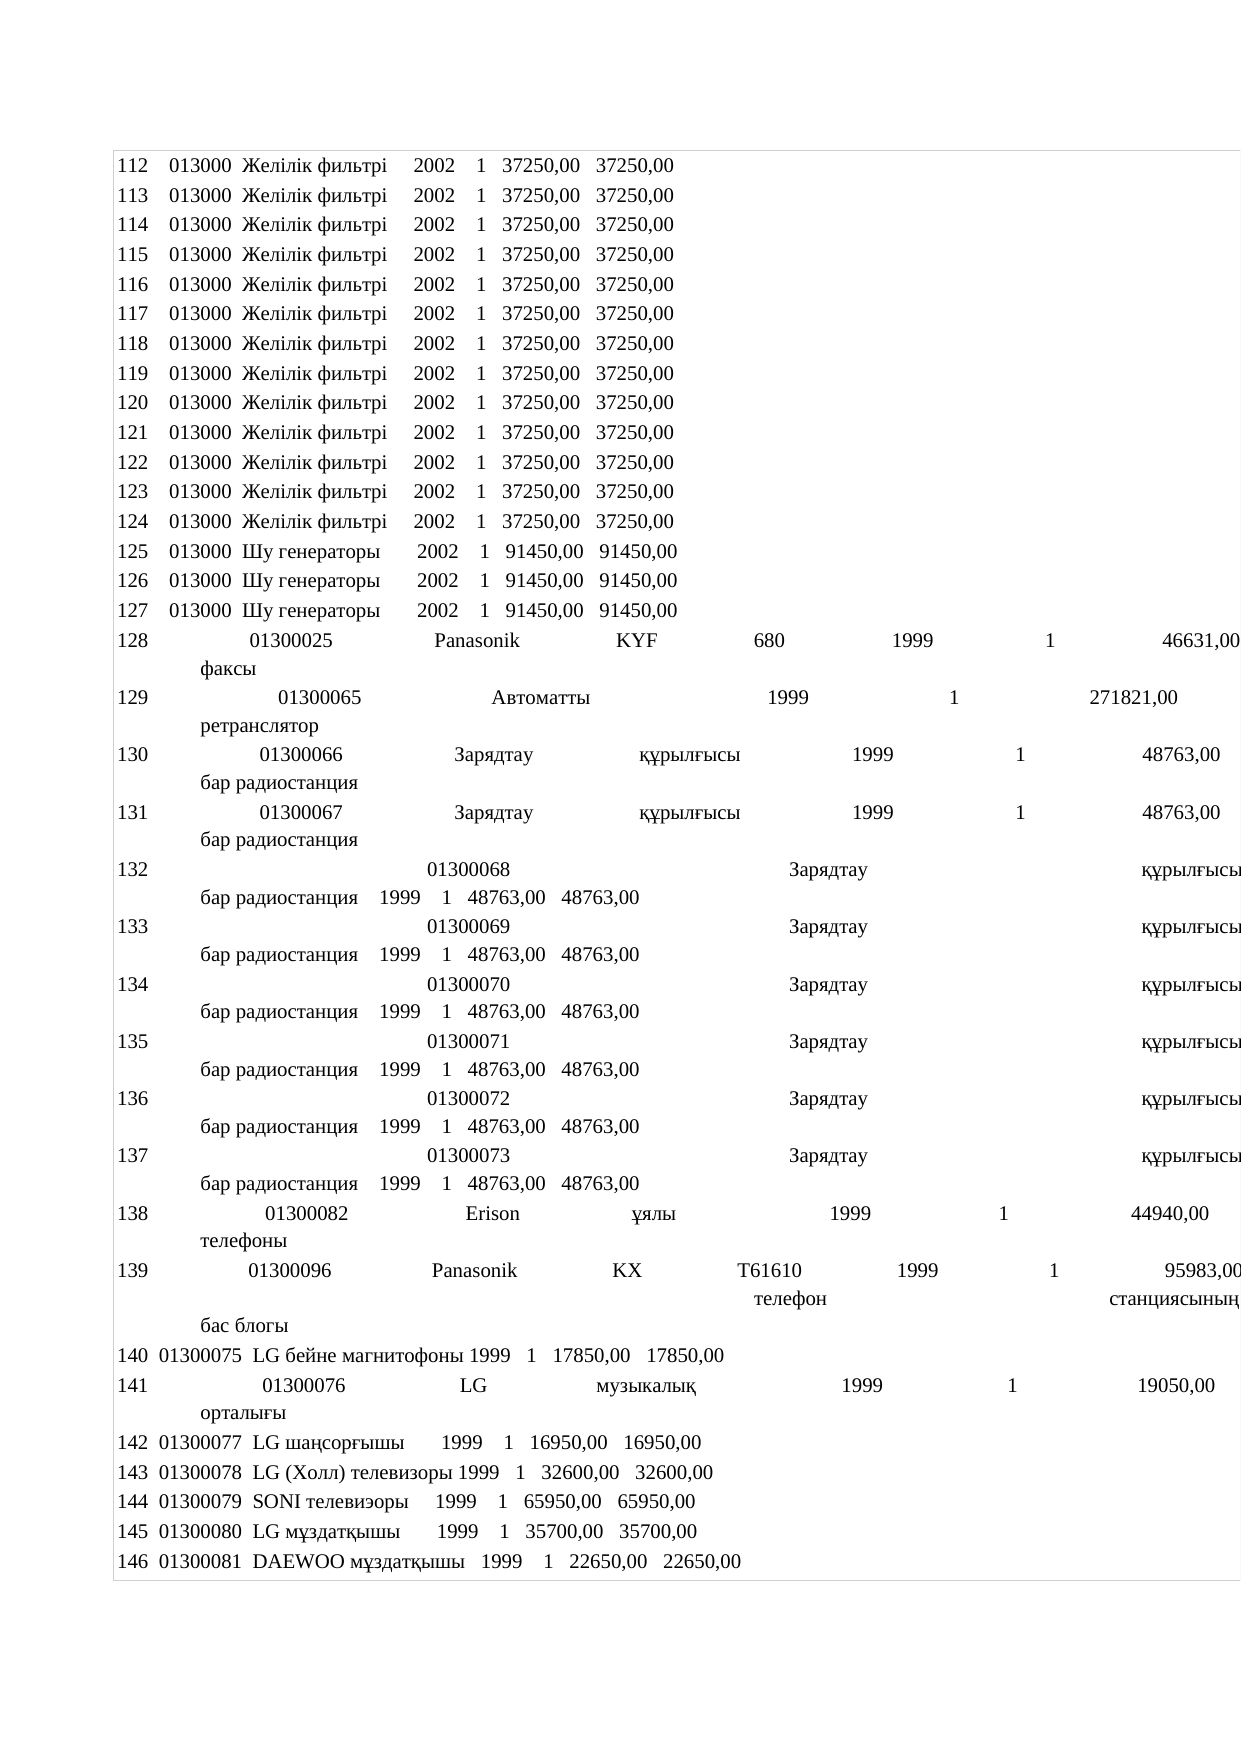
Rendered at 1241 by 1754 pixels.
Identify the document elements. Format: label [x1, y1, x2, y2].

table_header [114, 151, 1240, 1580]
